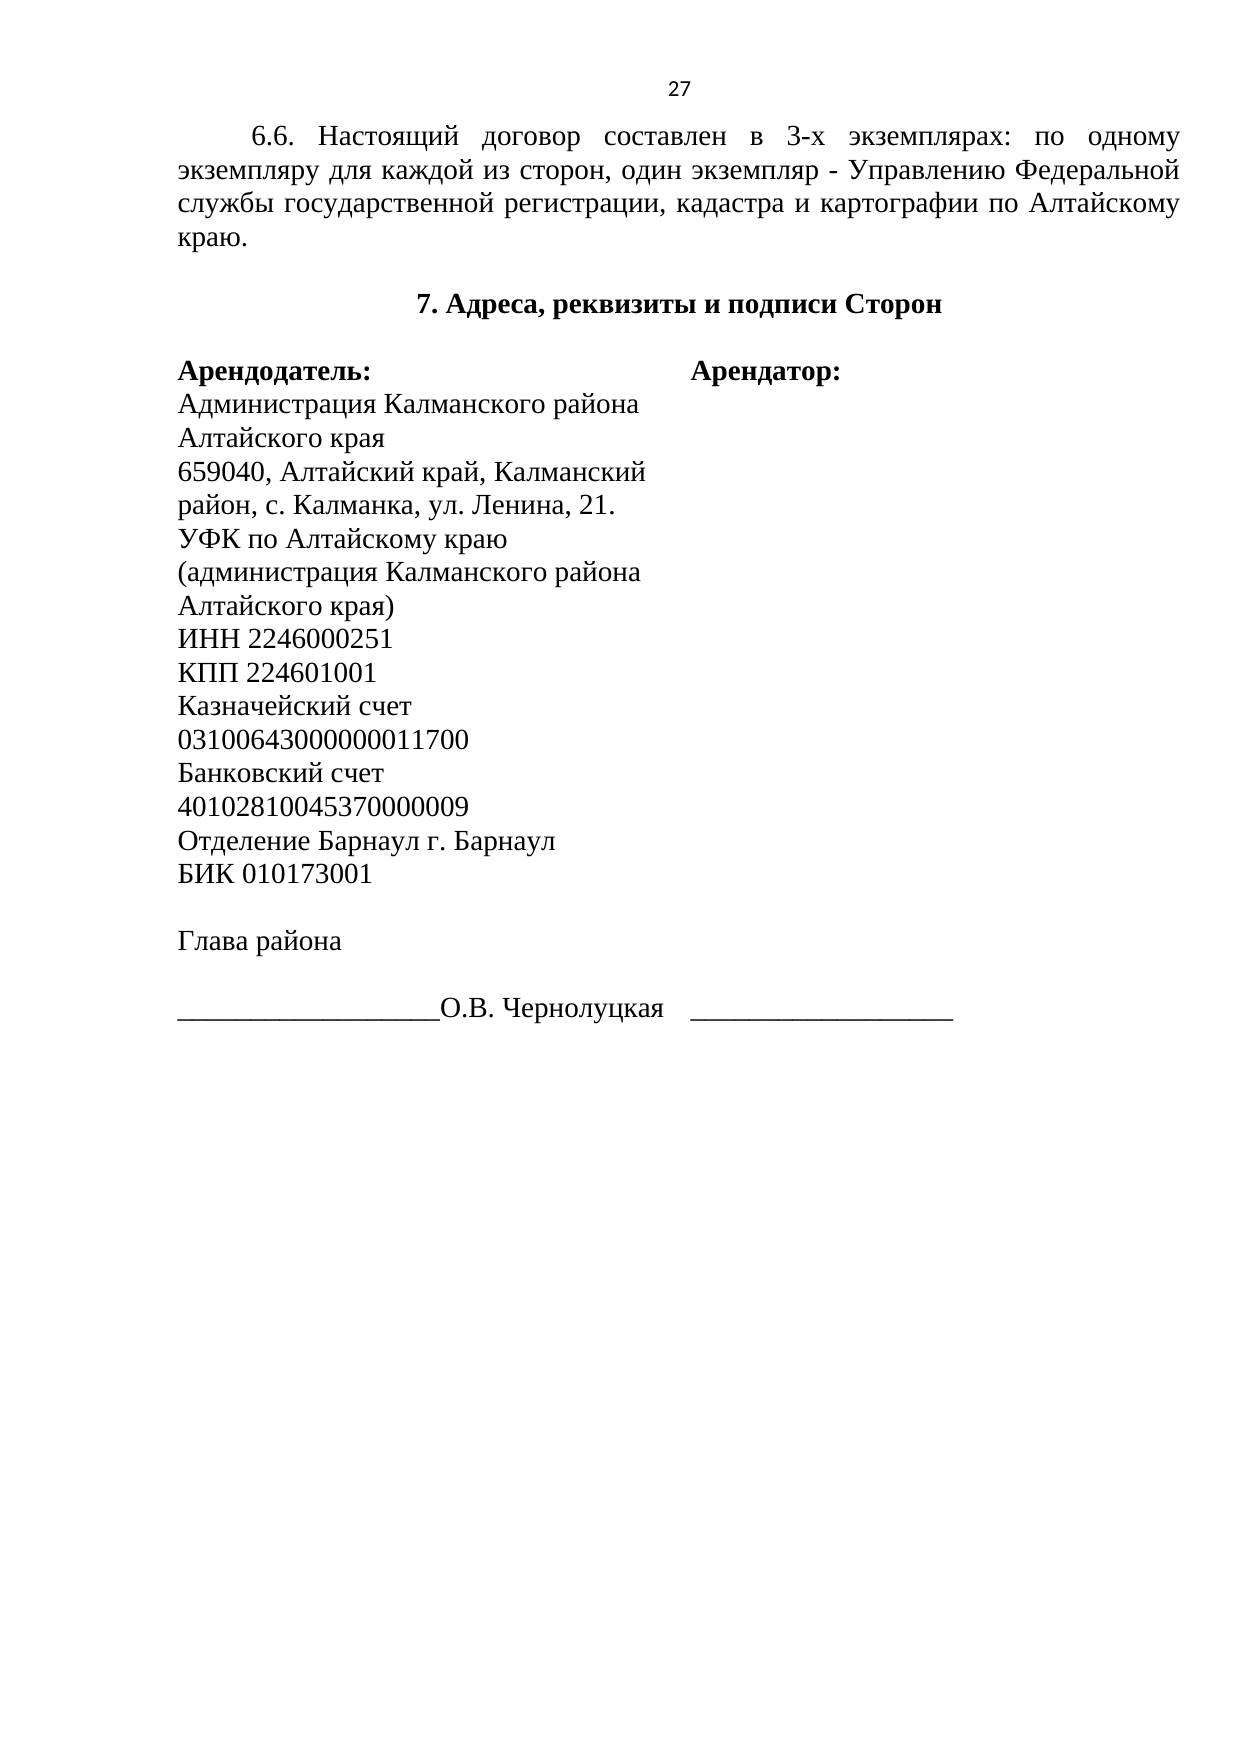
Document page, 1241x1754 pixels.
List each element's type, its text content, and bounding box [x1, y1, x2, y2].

text 6.6. Настоящий договор составлен в 3-х экземплярах: по одному экземпляру для каждой из сторон, один экземпляр - Управлению Федеральной службы государственной регистрации, кадастра и картографии по Алтайскому краю. [177, 118, 1181, 252]
text 7. Адреса, реквизиты и подписи Сторон [177, 286, 1181, 319]
table_header Арендатор: __________________ [679, 353, 1192, 1024]
table_header Арендодатель: Администрация Калманского района Алтайского края 659040, Алтайский край, Калманский район, с. Калманка, ул. Ленина, 21. УФК по Алтайскому краю (администрация Калманского района Алтайского края) ИНН 2246000251 КПП 224601001 Казначейский счет 03100643000000011700 Банковский счет 40102810045370000009 Отделение Барнаул г. Барнаул БИК 010173001 Глава района __________________О.В. Чернолуцкая [166, 353, 679, 1024]
